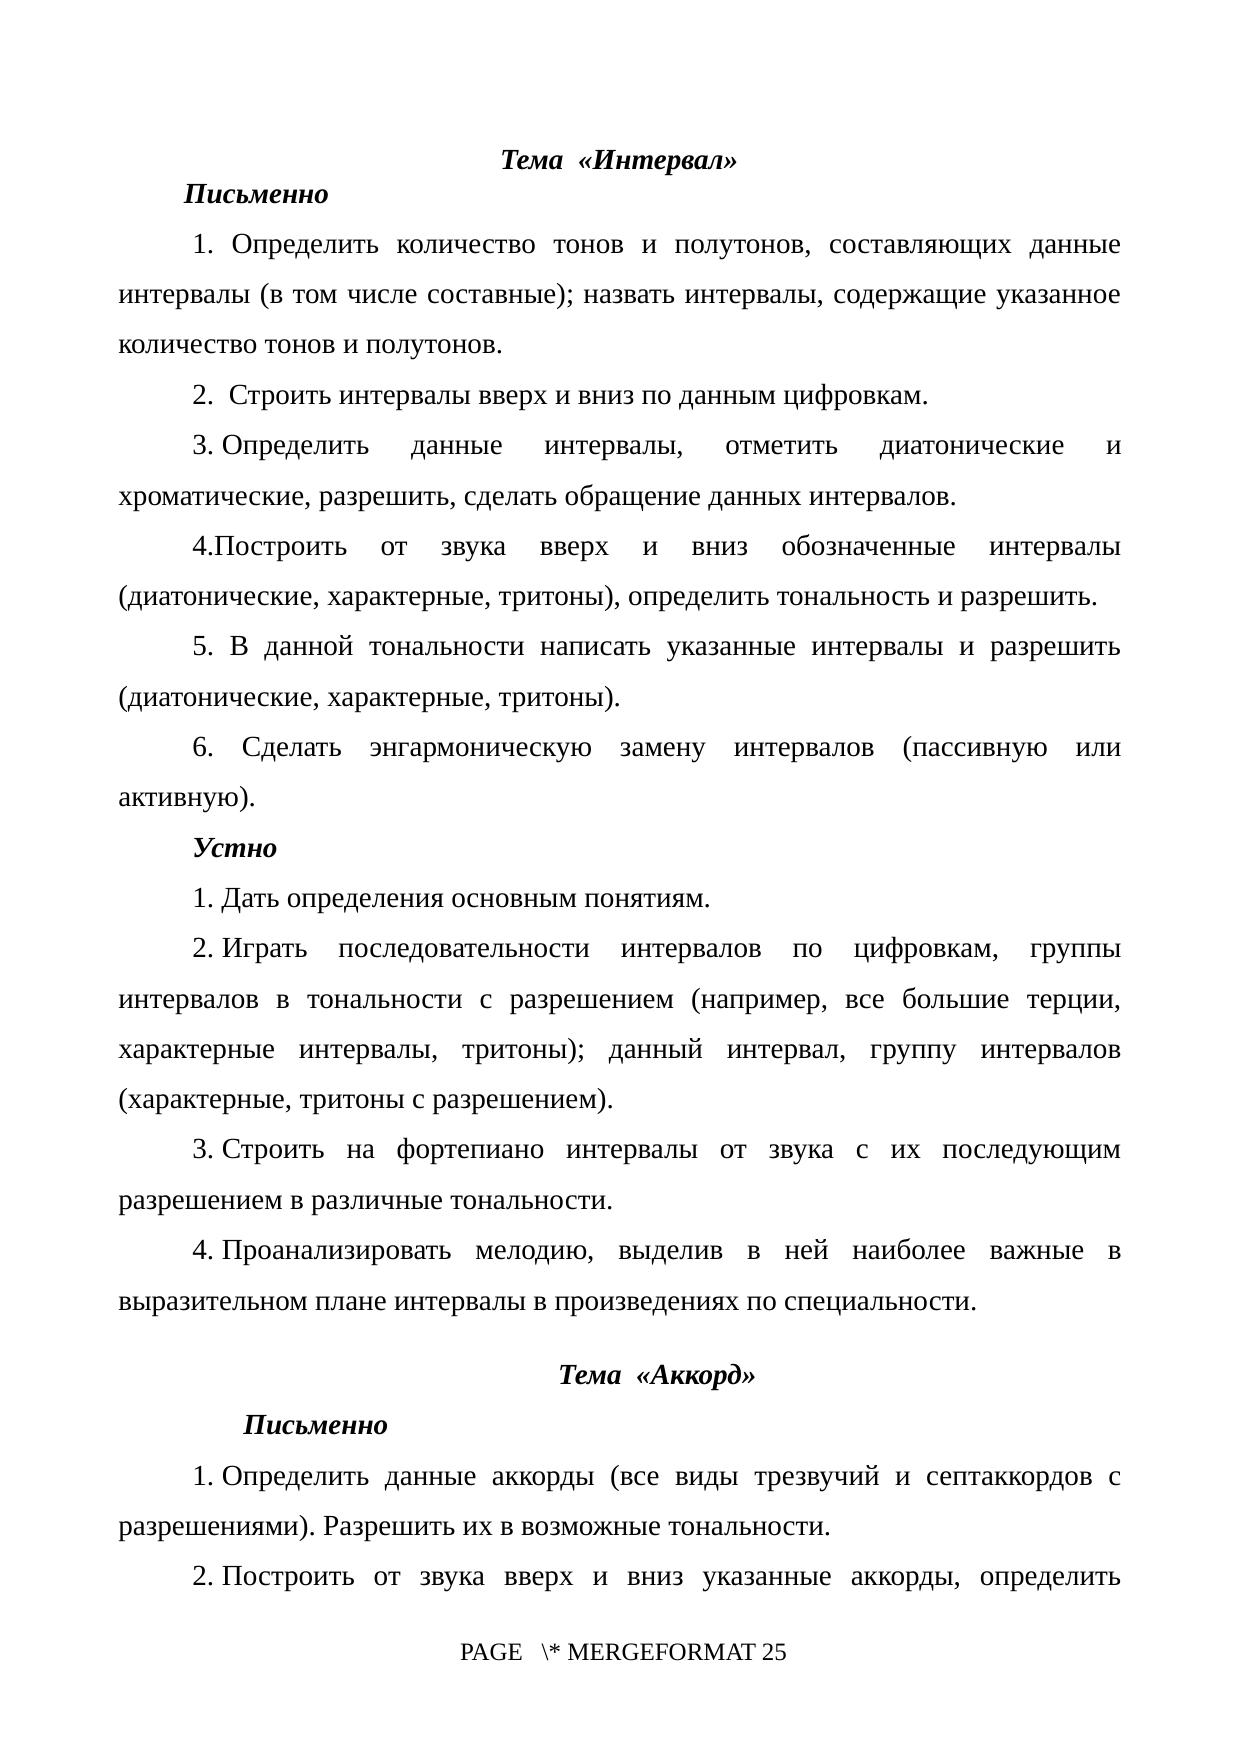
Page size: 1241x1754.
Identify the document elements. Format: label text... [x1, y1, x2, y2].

list Определить данные аккорды (все виды трезвучий и септаккордов с разрешениями). Разрешить их в возможные тональности. [118, 1458, 1122, 1541]
list Проанализировать мелодию, выделив в ней наиболее важные в выразительном плане интервалы в произведениях по специальности. [118, 1232, 1122, 1316]
list Строить на фортепиано интервалы от звука с их последующим разрешением в различные тональности. [118, 1132, 1122, 1216]
text Письменно [118, 176, 1122, 209]
text Тема «Аккорд» [118, 1357, 1122, 1391]
text 4.Построить от звука вверх и вниз обозначенные интервалы (диатонические, характерные, тритоны), определить тональность и разрешить. [118, 528, 1122, 612]
list Определить данные интервалы, отметить диатонические и хроматические, разрешить, сделать обращение данных интервалов. [118, 427, 1122, 511]
text 2. Строить интервалы вверх и вниз по данным цифровкам. [118, 377, 1122, 411]
text Тема «Интервал» [116, 142, 1122, 176]
text 5. В данной тональности написать указанные интервалы и разрешить (диатонические, характерные, тритоны). [118, 628, 1122, 712]
text 1. Определить количество тонов и полутонов, составляющих данные интервалы (в том числе составные); назвать интервалы, содержащие указанное количество тонов и полутонов. [118, 226, 1122, 360]
text 1. Дать определения основным понятиям. [118, 880, 1122, 914]
text 6. Сделать энгармоническую замену интервалов (пассивную или активную). [118, 729, 1122, 813]
text Устно [118, 830, 1122, 863]
text Письменно [118, 1407, 1122, 1441]
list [118, 1558, 1122, 1592]
list Играть последовательности интервалов по цифровкам, группы интервалов в тональности с разрешением (например, все большие терции, характерные интервалы, тритоны); данный интервал, группу интервалов (характерные, тритоны с разрешением). [118, 930, 1122, 1115]
